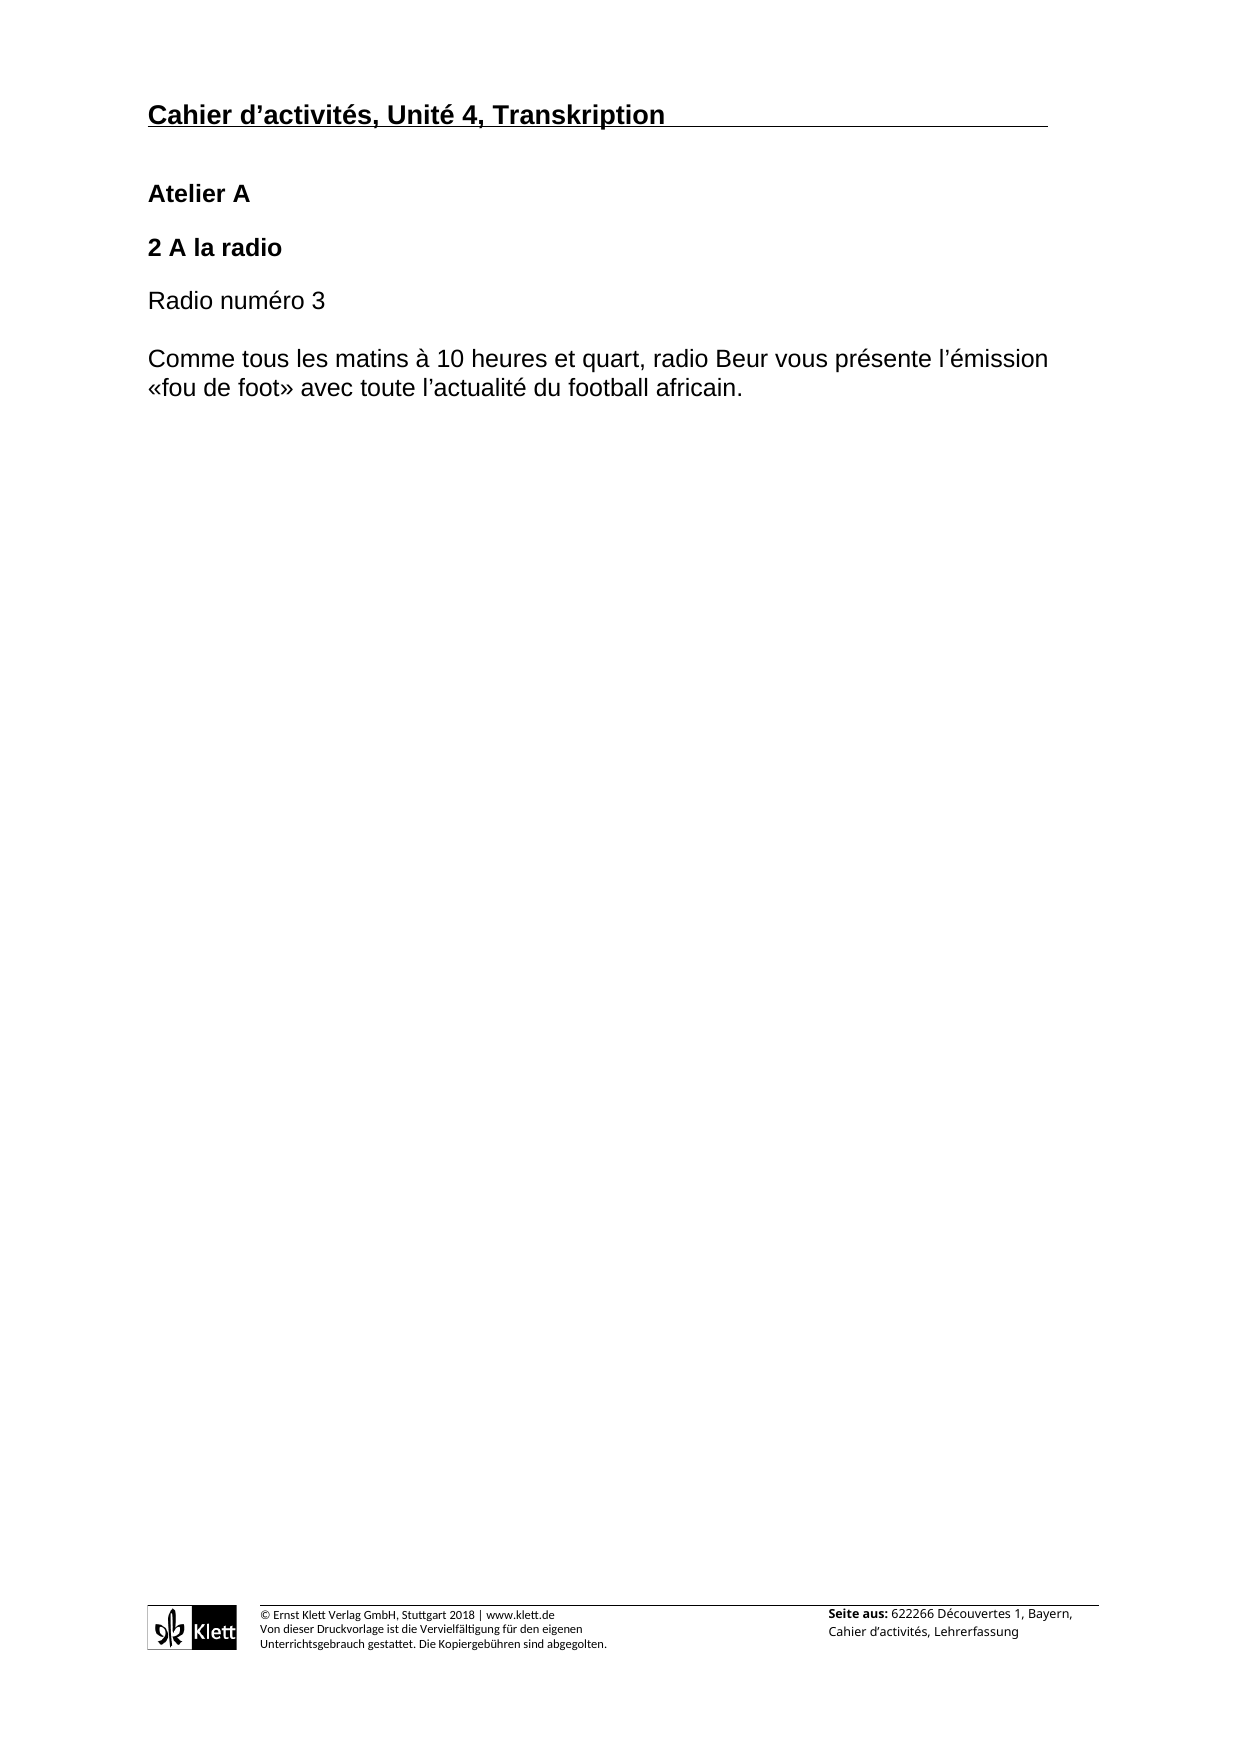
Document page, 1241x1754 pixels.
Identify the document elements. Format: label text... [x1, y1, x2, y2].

text Comme tous les matins à 10 heures et quart, radio Beur vous présente l’émission «fou de foot» avec toute l’actualité du football africain. [148, 344, 1093, 401]
text Radio numéro 3 [148, 286, 1093, 315]
text 2 A la radio [148, 233, 909, 261]
text Atelier A [148, 179, 909, 208]
picture [147, 1605, 237, 1650]
